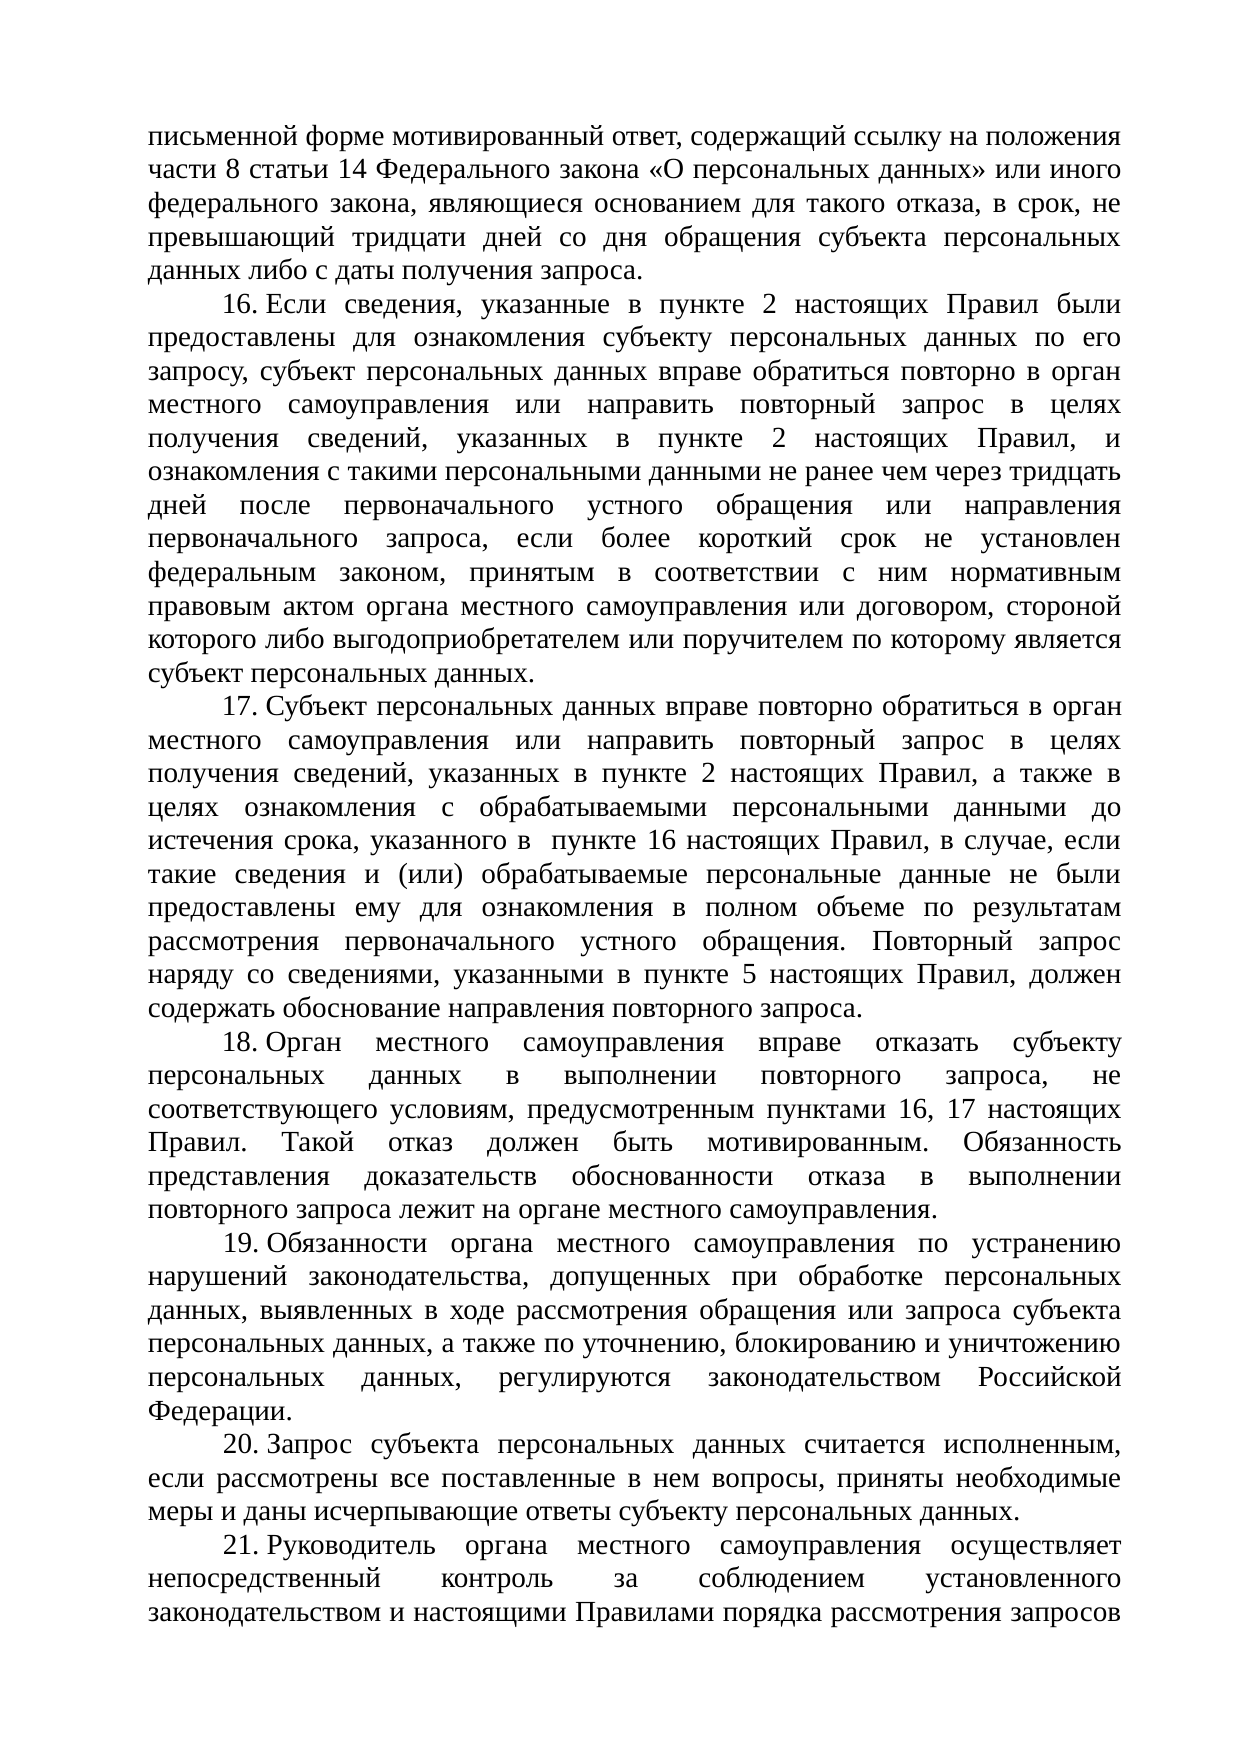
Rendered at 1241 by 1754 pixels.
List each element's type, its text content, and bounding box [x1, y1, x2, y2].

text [148, 1527, 1122, 1627]
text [148, 118, 1122, 286]
text 19. Обязанности органа местного самоуправления по устранению нарушений законодательства, допущенных при обработке персональных данных, выявленных в ходе рассмотрения обращения или запроса субъекта персональных данных, а также по уточнению, блокированию и уничтожению персональных данных, регулируются законодательством Российской Федерации. [148, 1225, 1122, 1426]
text 16. Если сведения, указанные в пункте 2 настоящих Правил были предоставлены для ознакомления субъекту персональных данных по его запросу, субъект персональных данных вправе обратиться повторно в орган местного самоуправления или направить повторный запрос в целях получения сведений, указанных в пункте 2 настоящих Правил, и ознакомления с такими персональными данными не ранее чем через тридцать дней после первоначального устного обращения или направления первоначального запроса, если более короткий срок не установлен федеральным законом, принятым в соответствии с ним нормативным правовым актом органа местного самоуправления или договором, стороной которого либо выгодоприобретателем или поручителем по которому является субъект персональных данных. [148, 286, 1122, 688]
text 20. Запрос субъекта персональных данных считается исполненным, если рассмотрены все поставленные в нем вопросы, приняты необходимые меры и даны исчерпывающие ответы субъекту персональных данных. [148, 1426, 1122, 1527]
text 18. Орган местного самоуправления вправе отказать субъекту персональных данных в выполнении повторного запроса, не соответствующего условиям, предусмотренным пунктами 16, 17 настоящих Правил. Такой отказ должен быть мотивированным. Обязанность представления доказательств обоснованности отказа в выполнении повторного запроса лежит на органе местного самоуправления. [148, 1024, 1122, 1225]
text 17. Субъект персональных данных вправе повторно обратиться в орган местного самоуправления или направить повторный запрос в целях получения сведений, указанных в пункте 2 настоящих Правил, а также в целях ознакомления с обрабатываемыми персональными данными до истечения срока, указанного в пункте 16 настоящих Правил, в случае, если такие сведения и (или) обрабатываемые персональные данные не были предоставлены ему для ознакомления в полном объеме по результатам рассмотрения первоначального устного обращения. Повторный запрос наряду со сведениями, указанными в пункте 5 настоящих Правил, должен содержать обоснование направления повторного запроса. [148, 688, 1122, 1024]
